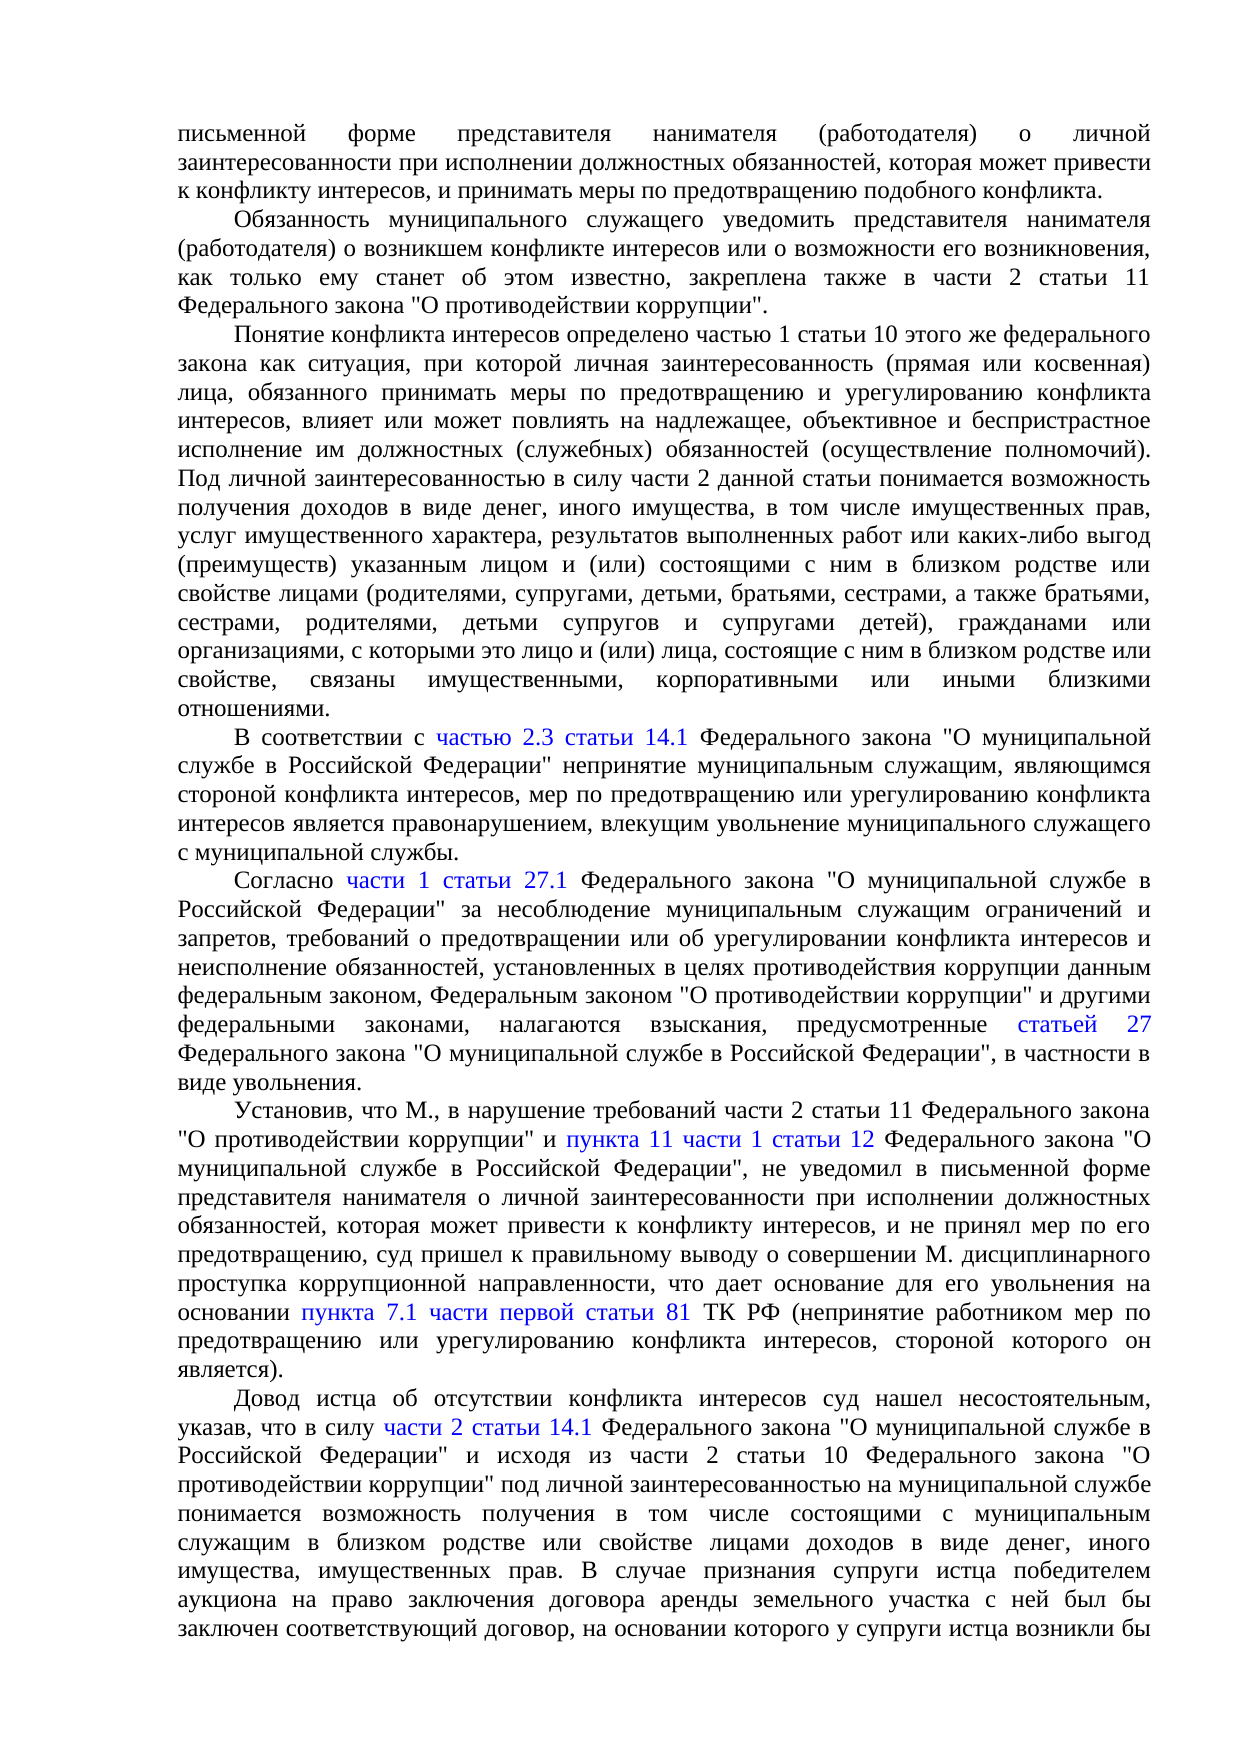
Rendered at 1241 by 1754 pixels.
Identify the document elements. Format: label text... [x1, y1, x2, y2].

text Согласно части 1 статьи 27.1 Федерального закона "О муниципальной службе в Российской Федерации" за несоблюдение муниципальным служащим ограничений и запретов, требований о предотвращении или об урегулировании конфликта интересов и неисполнение обязанностей, установленных в целях противодействия коррупции данным федеральным законом, Федеральным законом "О противодействии коррупции" и другими федеральными законами, налагаются взыскания, предусмотренные статьей 27 Федерального закона "О муниципальной службе в Российской Федерации", в частности в виде увольнения. [177, 866, 1152, 1096]
text Обязанность муниципального служащего уведомить представителя нанимателя (работодателя) о возникшем конфликте интересов или о возможности его возникновения, как только ему станет об этом известно, закреплена также в части 2 статьи 11 Федерального закона "О противодействии коррупции". [177, 204, 1152, 319]
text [177, 118, 1152, 204]
text Понятие конфликта интересов определено частью 1 статьи 10 этого же федерального закона как ситуация, при которой личная заинтересованность (прямая или косвенная) лица, обязанного принимать меры по предотвращению и урегулированию конфликта интересов, влияет или может повлиять на надлежащее, объективное и беспристрастное исполнение им должностных (служебных) обязанностей (осуществление полномочий). Под личной заинтересованностью в силу части 2 данной статьи понимается возможность получения доходов в виде денег, иного имущества, в том числе имущественных прав, услуг имущественного характера, результатов выполненных работ или каких-либо выгод (преимуществ) указанным лицом и (или) состоящими с ним в близком родстве или свойстве лицами (родителями, супругами, детьми, братьями, сестрами, а также братьями, сестрами, родителями, детьми супругов и супругами детей), гражданами или организациями, с которыми это лицо и (или) лица, состоящие с ним в близком родстве или свойстве, связаны имущественными, корпоративными или иными близкими отношениями. [177, 319, 1152, 722]
text В соответствии с частью 2.3 статьи 14.1 Федерального закона "О муниципальной службе в Российской Федерации" непринятие муниципальным служащим, являющимся стороной конфликта интересов, мер по предотвращению или урегулированию конфликта интересов является правонарушением, влекущим увольнение муниципального служащего с муниципальной службы. [177, 722, 1152, 866]
text Установив, что М., в нарушение требований части 2 статьи 11 Федерального закона "О противодействии коррупции" и пункта 11 части 1 статьи 12 Федерального закона "О муниципальной службе в Российской Федерации", не уведомил в письменной форме представителя нанимателя о личной заинтересованности при исполнении должностных обязанностей, которая может привести к конфликту интересов, и не принял мер по его предотвращению, суд пришел к правильному выводу о совершении М. дисциплинарного проступка коррупционной направленности, что дает основание для его увольнения на основании пункта 7.1 части первой статьи 81 ТК РФ (непринятие работником мер по предотвращению или урегулированию конфликта интересов, стороной которого он является). [177, 1096, 1152, 1383]
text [177, 1383, 1152, 1642]
